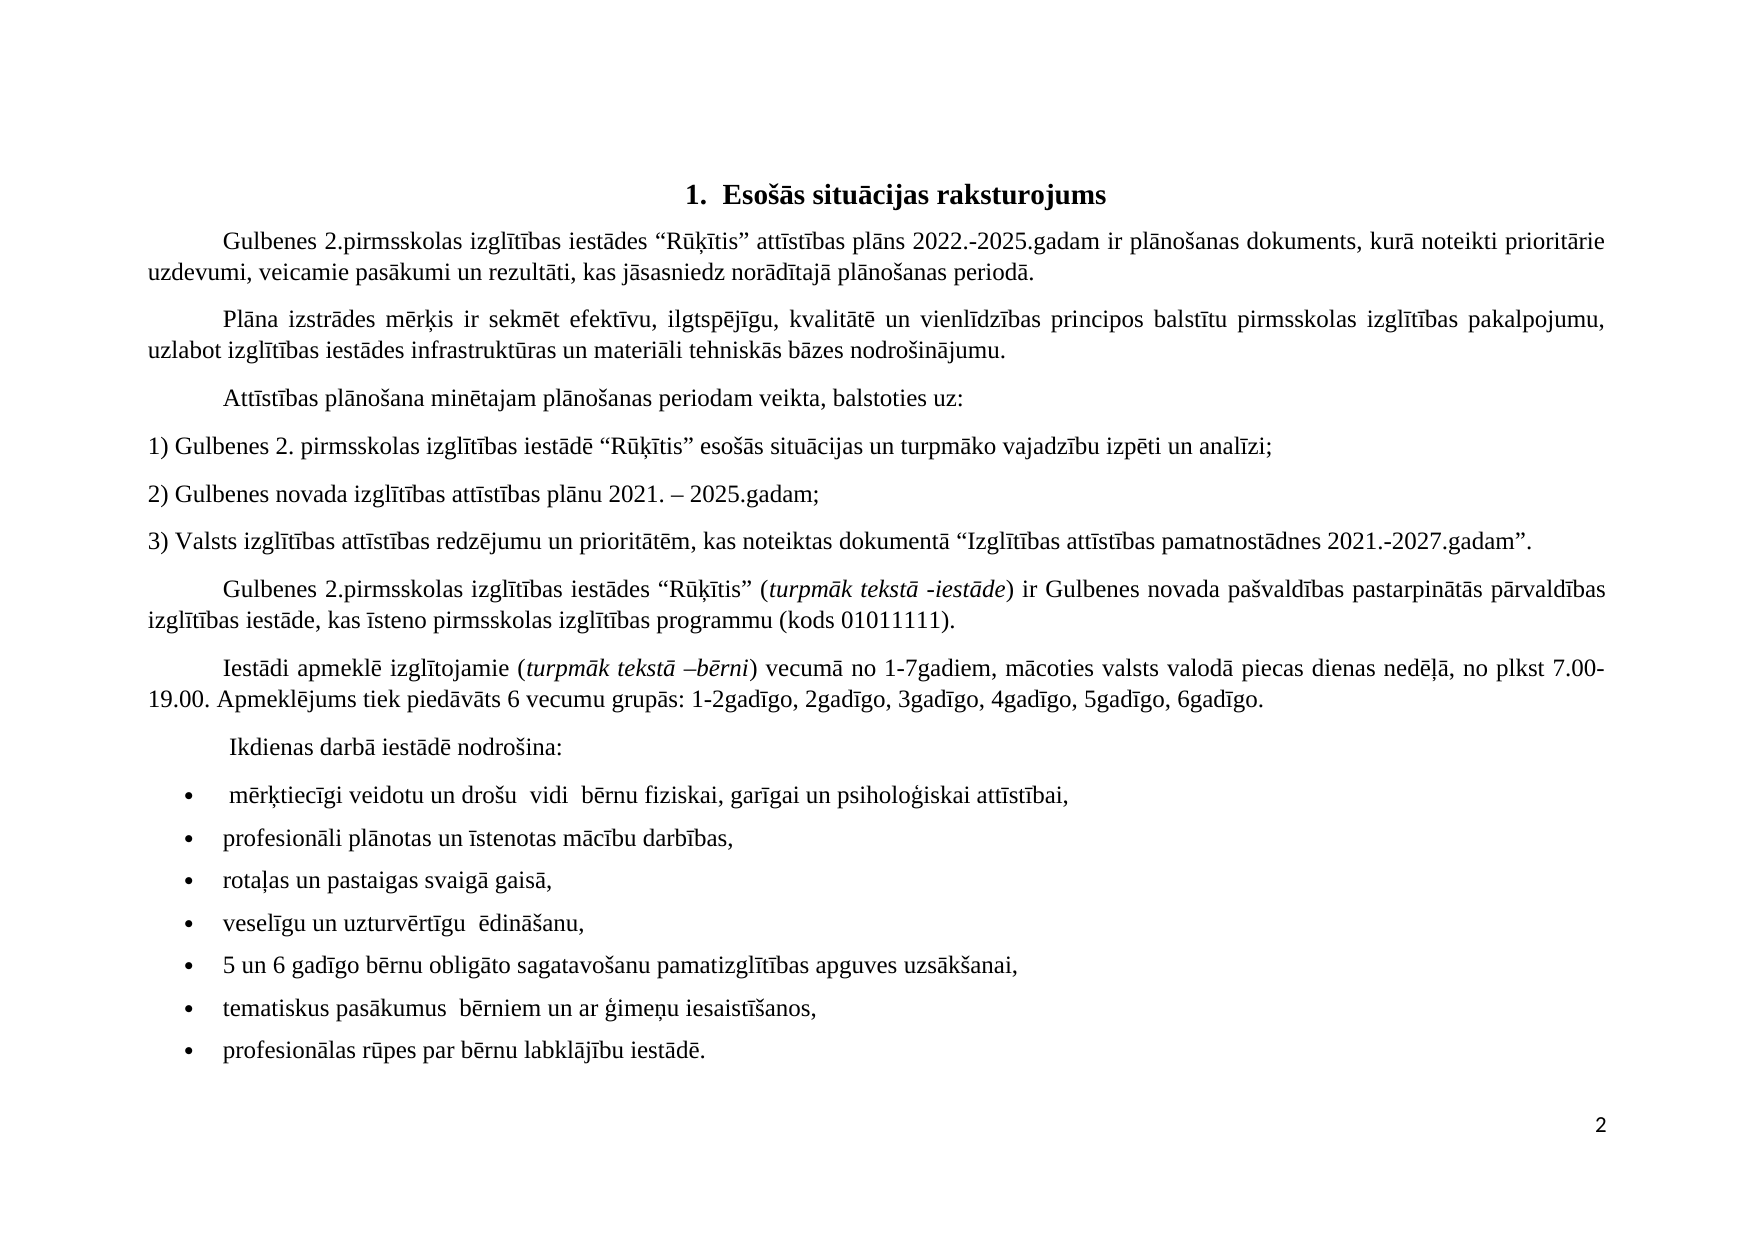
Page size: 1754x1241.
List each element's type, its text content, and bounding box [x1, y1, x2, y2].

text Iestādi apmeklē izglītojamie (turpmāk tekstā –bērni) vecumā no 1-7gadiem, mācoties valsts valodā piecas dienas nedēļā, no plkst 7.00- 19.00. Apmeklējums tiek piedāvāts 6 vecumu grupās: 1-2gadīgo, 2gadīgo, 3gadīgo, 4gadīgo, 5gadīgo, 6gadīgo. [148, 653, 1606, 713]
text Gulbenes 2.pirmsskolas izglītības iestādes “Rūķītis” attīstības plāns 2022.-2025.gadam ir plānošanas dokuments, kurā noteikti prioritārie uzdevumi, veicamie pasākumi un rezultāti, kas jāsasniedz norādītajā plānošanas periodā. [148, 226, 1606, 286]
text Plāna izstrādes mērķis ir sekmēt efektīvu, ilgtspējīgu, kvalitātē un vienlīdzības principos balstītu pirmsskolas izglītības pakalpojumu, uzlabot izglītības iestādes infrastruktūras un materiāli tehniskās bāzes nodrošinājumu. [148, 304, 1606, 364]
text 2) Gulbenes novada izglītības attīstības plānu 2021. – 2025.gadam; [148, 479, 1606, 507]
text 1) Gulbenes 2. pirmsskolas izglītības iestādē “Rūķītis” esošās situācijas un turpmāko vajadzību izpēti un analīzi; [148, 431, 1606, 460]
list mērķtiecīgi veidotu un drošu vidi bērnu fiziskai, garīgai un psiholoģiskai attīstībai, [185, 779, 1606, 809]
list profesionāli plānotas un īstenotas mācību darbības, [185, 822, 1606, 852]
text Gulbenes 2.pirmsskolas izglītības iestādes “Rūķītis” (turpmāk tekstā -iestāde) ir Gulbenes novada pašvaldības pastarpinātās pārvaldības izglītības iestāde, kas īsteno pirmsskolas izglītības programmu (kods 01011111). [148, 574, 1606, 634]
text 3) Valsts izglītības attīstības redzējumu un prioritātēm, kas noteiktas dokumentā “Izglītības attīstības pamatnostādnes 2021.-2027.gadam”. [148, 526, 1606, 555]
list 5 un 6 gadīgo bērnu obligāto sagatavošanu pamatizglītības apguves uzsākšanai, [185, 949, 1606, 979]
list tematiskus pasākumus bērniem un ar ģimeņu iesaistīšanos, [185, 992, 1606, 1022]
subtitle Esošās situācijas raksturojums [185, 177, 1606, 211]
text Attīstības plānošana minētajam plānošanas periodam veikta, balstoties uz: [148, 383, 1606, 412]
list profesionālas rūpes par bērnu labklājību iestādē. [185, 1034, 1606, 1064]
text Ikdienas darbā iestādē nodrošina: [148, 732, 1606, 760]
list rotaļas un pastaigas svaigā gaisā, [185, 864, 1606, 894]
list veselīgu un uzturvērtīgu ēdināšanu, [185, 907, 1606, 937]
